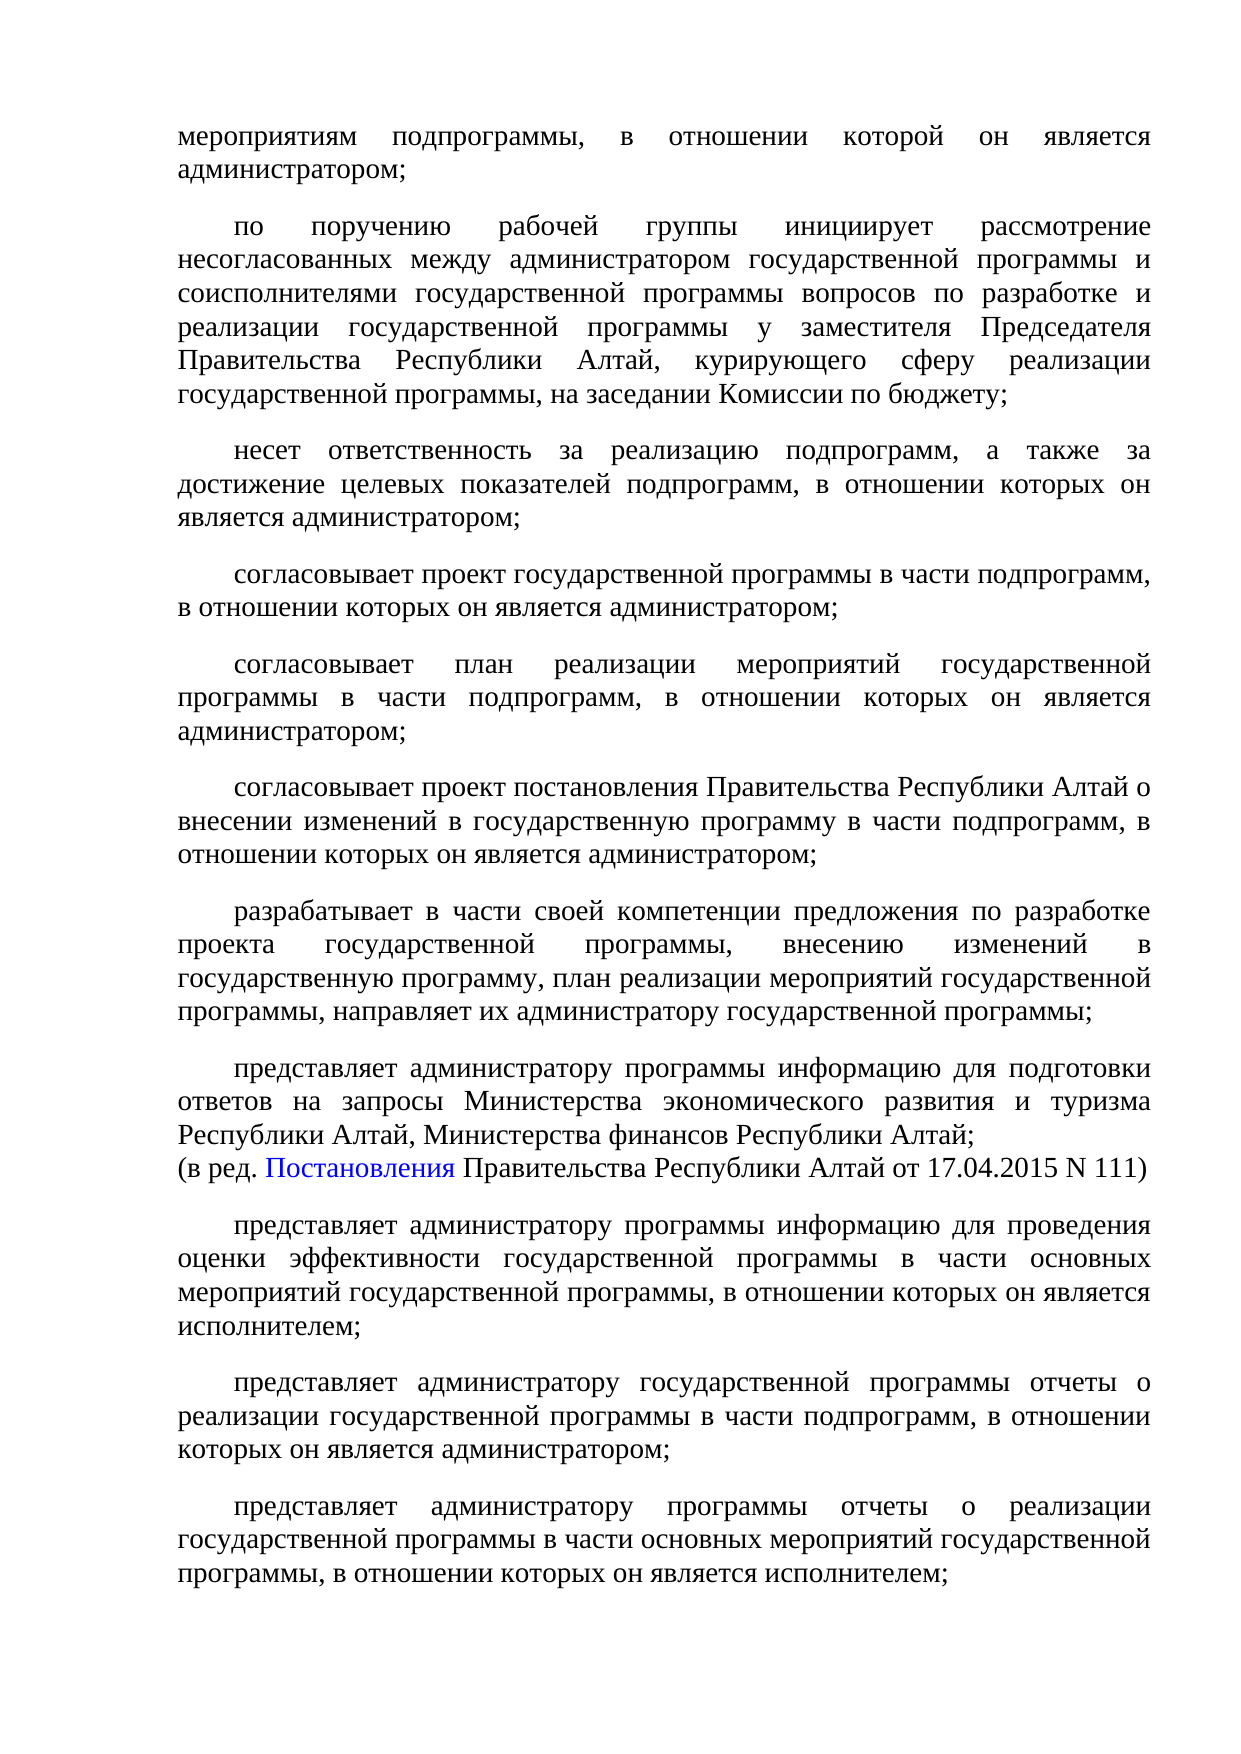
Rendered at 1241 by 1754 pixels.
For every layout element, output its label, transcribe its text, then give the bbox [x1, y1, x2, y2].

text представляет администратору программы информацию для проведения оценки эффективности государственной программы в части основных мероприятий государственной программы, в отношении которых он является исполнителем; [177, 1207, 1152, 1341]
text (в ред. Постановления Правительства Республики Алтай от 17.04.2015 N 111) [177, 1151, 1152, 1184]
text согласовывает проект государственной программы в части подпрограмм, в отношении которых он является администратором; [177, 556, 1152, 623]
text представляет администратору государственной программы отчеты о реализации государственной программы в части подпрограмм, в отношении которых он является администратором; [177, 1364, 1152, 1465]
text разрабатывает в части своей компетенции предложения по разработке проекта государственной программы, внесению изменений в государственную программу, план реализации мероприятий государственной программы, направляет их администратору государственной программы; [177, 893, 1152, 1027]
text представляет администратору программы отчеты о реализации государственной программы в части основных мероприятий государственной программы, в отношении которых он является исполнителем; [177, 1488, 1152, 1588]
text несет ответственность за реализацию подпрограмм, а также за достижение целевых показателей подпрограмм, в отношении которых он является администратором; [177, 432, 1152, 533]
text согласовывает проект постановления Правительства Республики Алтай о внесении изменений в государственную программу в части подпрограмм, в отношении которых он является администратором; [177, 769, 1152, 870]
text согласовывает план реализации мероприятий государственной программы в части подпрограмм, в отношении которых он является администратором; [177, 646, 1152, 746]
text по поручению рабочей группы инициирует рассмотрение несогласованных между администратором государственной программы и соисполнителями государственной программы вопросов по разработке и реализации государственной программы у заместителя Председателя Правительства Республики Алтай, курирующего сферу реализации государственной программы, на заседании Комиссии по бюджету; [177, 208, 1152, 409]
text представляет администратору программы информацию для подготовки ответов на запросы Министерства экономического развития и туризма Республики Алтай, Министерства финансов Республики Алтай; [177, 1050, 1152, 1151]
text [177, 118, 1152, 185]
